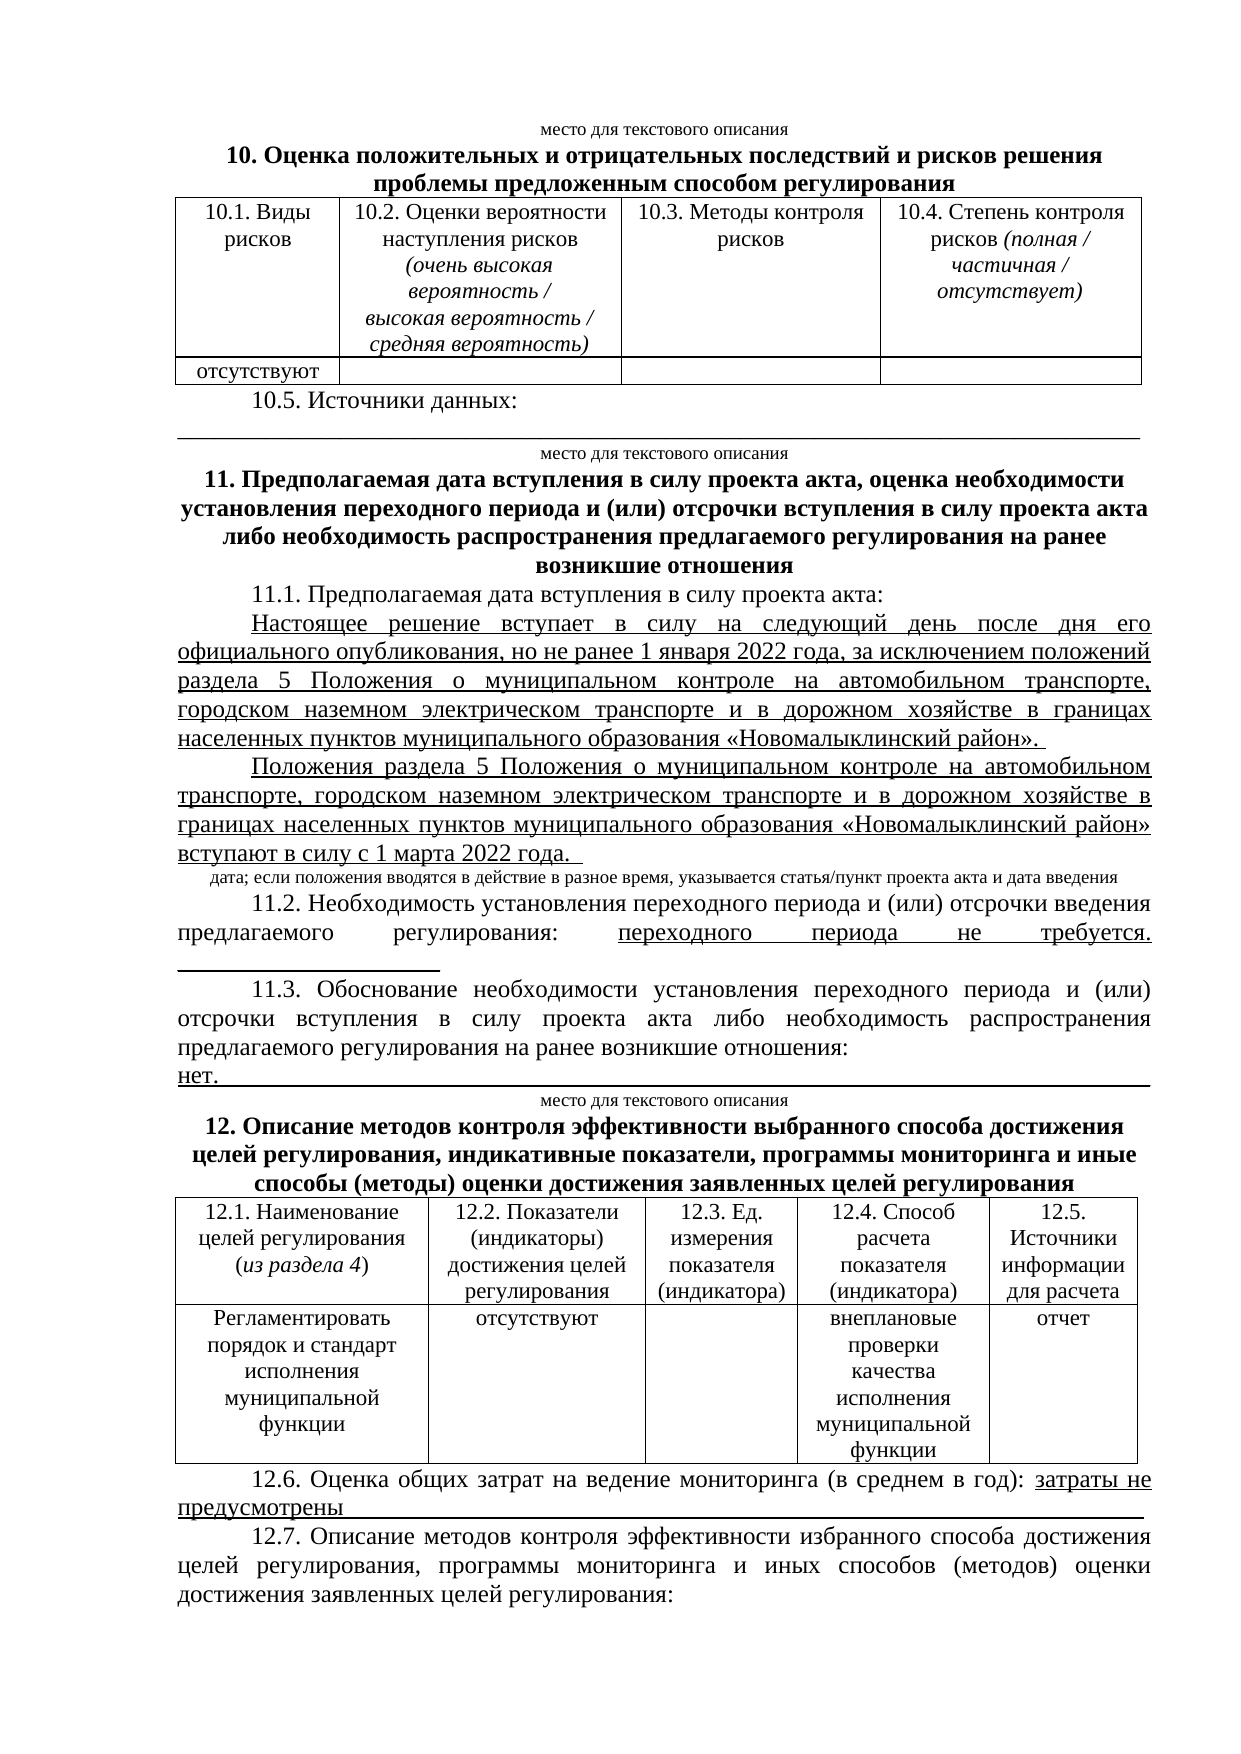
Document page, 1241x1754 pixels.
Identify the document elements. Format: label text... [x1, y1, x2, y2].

text 11. Предполагаемая дата вступления в силу проекта акта, оценка необходимости установления переходного периода и (или) отсрочки вступления в силу проекта акта либо необходимость распространения предлагаемого регулирования на ранее возникшие отношения [177, 464, 1152, 579]
table_header 12.4. Способ расчета показателя (индикатора) [798, 1198, 989, 1303]
table_cell [622, 358, 880, 384]
table_cell Регламентировать порядок и стандарт исполнения муниципальной функции [176, 1305, 428, 1463]
text _____________________________________________________________________________ [177, 413, 1152, 442]
table_header 12.2. Показатели (индикаторы) достижения целей регулирования [429, 1198, 645, 1303]
text 10.5. Источники данных: [177, 385, 1152, 413]
table_header 12.1. Наименование целей регулирования (из раздела 4) [176, 1198, 428, 1303]
table_cell отчет [990, 1305, 1137, 1463]
title место для текстового описания [177, 442, 1152, 464]
text 12.6. Оценка общих затрат на ведение мониторинга (в среднем в год): затраты не предусмотрены________________________________________________________________ [177, 1464, 1152, 1521]
table_header 10.3. Методы контроля рисков [622, 198, 880, 356]
table_header 12.5. Источники информации для расчета [990, 1198, 1137, 1303]
table_cell внеплановые проверки качества исполнения муниципальной функции [798, 1305, 989, 1463]
table_cell [646, 1305, 797, 1463]
table_header 10.1. Виды рисков [176, 198, 339, 356]
table_header 10.2. Оценки вероятности наступления рисков (очень высокая вероятность / высокая вероятность / средняя вероятность) [340, 198, 621, 356]
title место для текстового описания [177, 1089, 1152, 1111]
title место для текстового описания [177, 118, 1152, 140]
table_cell [340, 358, 621, 384]
text 11.2. Необходимость установления переходного периода и (или) отсрочки введения предлагаемого регулирования: переходного периода не требуется. _____________________ [177, 888, 1152, 974]
title Настоящее решение вступает в силу на следующий день после дня его официального опубликования, но не ранее 1 января 2022 года, за исключением положений раздела 5 Положения о муниципальном контроле на автомобильном транспорте, городском наземном электрическом транспорте и в дорожном хозяйстве в границах населенных пунктов муниципального образования «Новомалыклинский район». [177, 608, 1152, 719]
table_header 10.4. Степень контроля рисков (полная / частичная / отсутствует) [881, 198, 1141, 356]
title Настоящее решение вступает в силу на следующий день после дня его официального опубликования, но не ранее 1 января 2022 года, за исключением положений раздела 5 Положения о муниципальном контроле на автомобильном транспорте, городском наземном электрическом транспорте и в дорожном хозяйстве в границах населенных пунктов муниципального образования «Новомалыклинский район». [177, 720, 1152, 751]
table_cell отсутствуют [429, 1305, 645, 1463]
title дата; если положения вводятся в действие в разное время, указывается статья/пункт проекта акта и дата введения [177, 866, 1152, 888]
text нет. __________________________________________________________________________ [177, 1060, 1152, 1089]
text 11.3. Обоснование необходимости установления переходного периода и (или) отсрочки вступления в силу проекта акта либо необходимость распространения предлагаемого регулирования на ранее возникшие отношения: [177, 974, 1152, 1060]
table_cell [881, 358, 1141, 384]
title Положения раздела 5 Положения о муниципальном контроле на автомобильном транспорте, городском наземном электрическом транспорте и в дорожном хозяйстве в границах населенных пунктов муниципального образования «Новомалыклинский район» вступают в силу с 1 марта 2022 года. [177, 751, 1152, 805]
table_cell отсутствуют [176, 358, 339, 384]
title Положения раздела 5 Положения о муниципальном контроле на автомобильном транспорте, городском наземном электрическом транспорте и в дорожном хозяйстве в границах населенных пунктов муниципального образования «Новомалыклинский район» вступают в силу с 1 марта 2022 года. [177, 806, 1152, 866]
table_header 12.3. Ед. измерения показателя (индикатора) [646, 1198, 797, 1303]
text 12.7. Описание методов контроля эффективности избранного способа достижения целей регулирования, программы мониторинга и иных способов (методов) оценки достижения заявленных целей регулирования: [177, 1521, 1152, 1607]
text 12. Описание методов контроля эффективности выбранного способа достижения целей регулирования, индикативные показатели, программы мониторинга и иные способы (методы) оценки достижения заявленных целей регулирования [177, 1111, 1152, 1197]
text 11.1. Предполагаемая дата вступления в силу проекта акта: [177, 579, 1152, 608]
text 10. Оценка положительных и отрицательных последствий и рисков решения проблемы предложенным способом регулирования [177, 140, 1152, 197]
